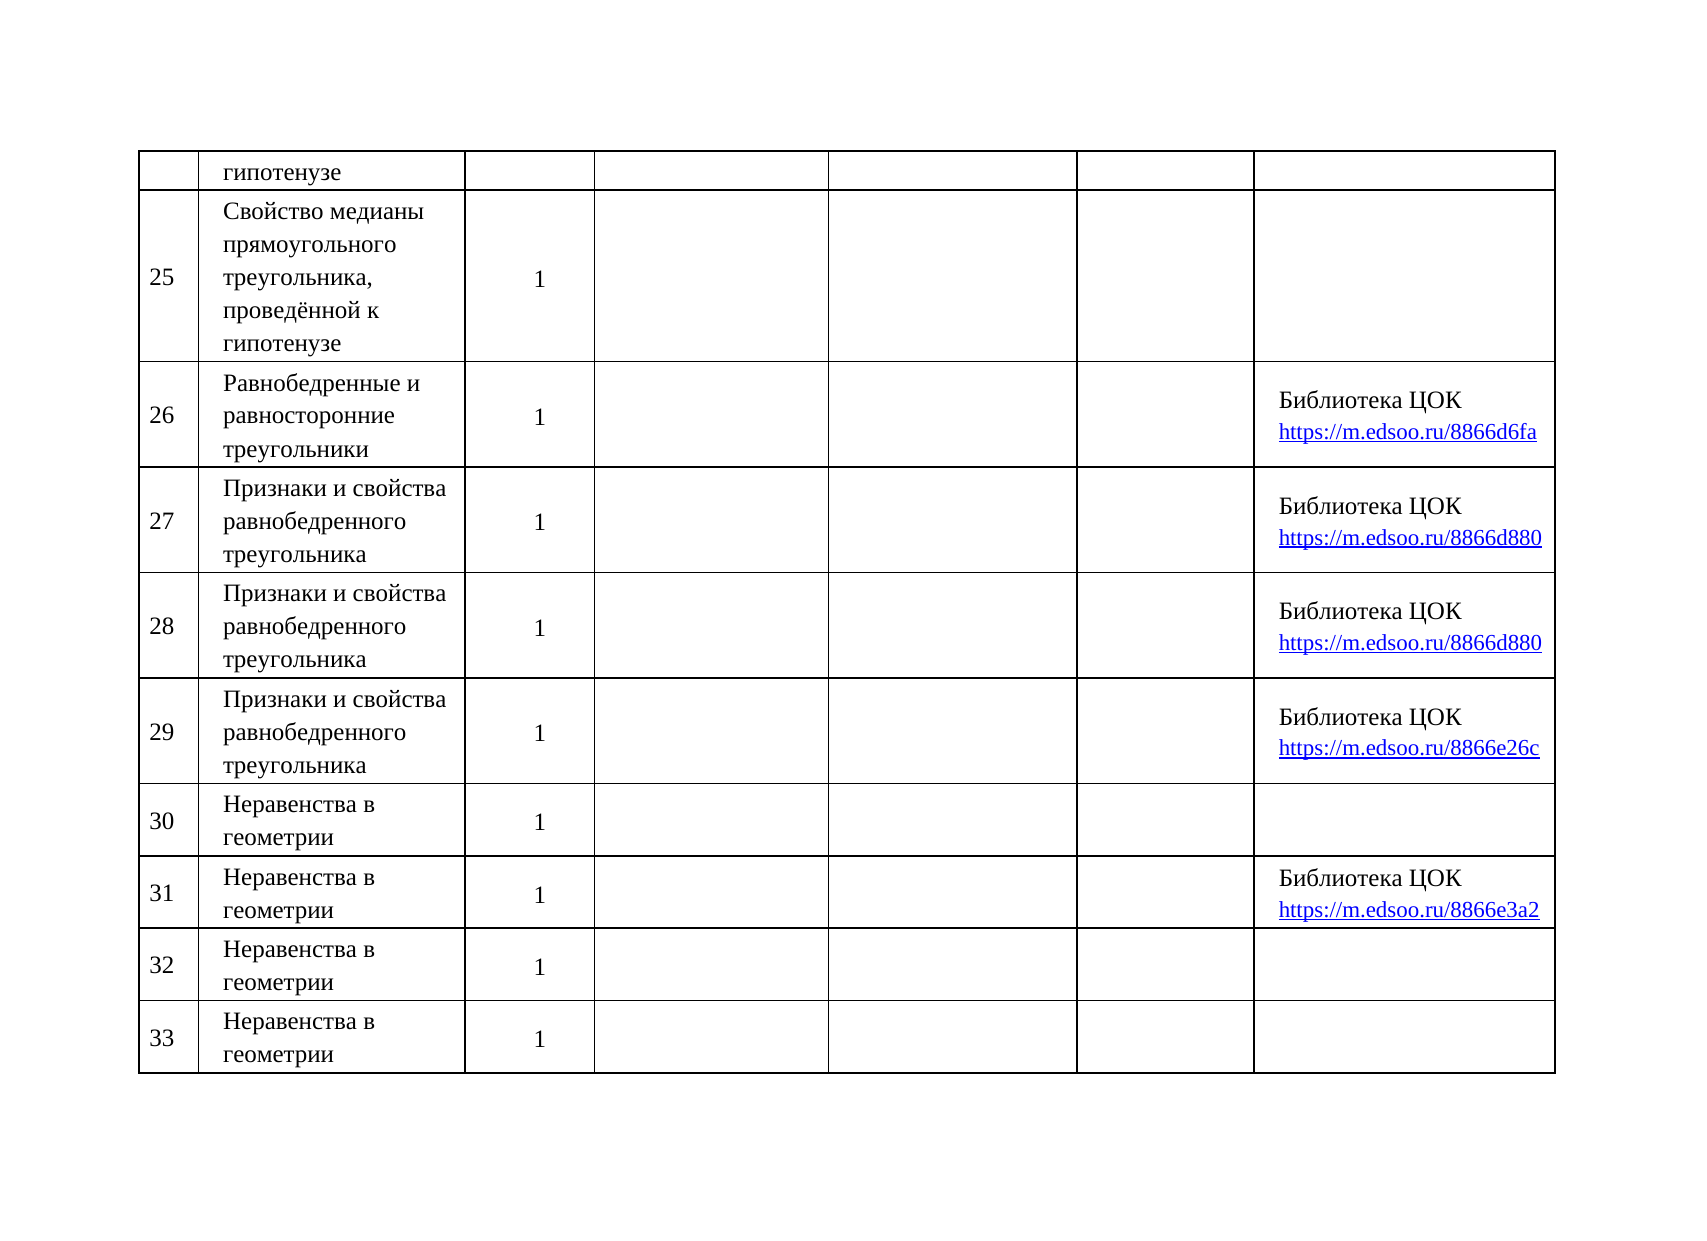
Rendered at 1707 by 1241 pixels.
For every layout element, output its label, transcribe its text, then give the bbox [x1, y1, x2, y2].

table_cell 28 [140, 573, 198, 677]
table_cell [595, 191, 828, 361]
table_cell [829, 857, 1076, 927]
table_cell [595, 468, 828, 572]
table_cell [595, 152, 828, 189]
table_cell Неравенства в геометрии [199, 1001, 464, 1072]
table_cell [829, 573, 1076, 677]
table_cell 32 [140, 929, 198, 1000]
table_cell [1078, 784, 1253, 855]
table_cell [1255, 1001, 1554, 1072]
table_cell 30 [140, 784, 198, 855]
table_cell [829, 152, 1076, 189]
table_cell [595, 784, 828, 855]
table_cell 31 [140, 857, 198, 927]
table_cell Библиотека ЦОК https://m.edsoo.ru/8866d6fa [1255, 362, 1554, 466]
table_cell [829, 679, 1076, 782]
table_cell [595, 679, 828, 782]
table_cell [595, 573, 828, 677]
table_cell Библиотека ЦОК https://m.edsoo.ru/8866e26c [1255, 679, 1554, 782]
table_cell [829, 1001, 1076, 1072]
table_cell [1255, 152, 1554, 189]
table_cell 26 [140, 362, 198, 466]
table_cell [199, 152, 464, 189]
table_cell [1255, 929, 1554, 1000]
table_cell 25 [140, 191, 198, 361]
table_cell 1 [466, 191, 594, 361]
table_cell Неравенства в геометрии [199, 857, 464, 927]
table_cell [1078, 191, 1253, 361]
table_cell [1078, 929, 1253, 1000]
table_cell [829, 468, 1076, 572]
table_cell 1 [466, 929, 594, 1000]
table_cell Библиотека ЦОК https://m.edsoo.ru/8866e3a2 [1255, 857, 1554, 927]
table_cell 1 [466, 784, 594, 855]
table_cell Признаки и свойства равнобедренного треугольника [199, 468, 464, 572]
table_cell [1255, 784, 1554, 855]
table_cell 1 [466, 857, 594, 927]
table_cell 1 [466, 468, 594, 572]
table_cell Библиотека ЦОК https://m.edsoo.ru/8866d880 [1255, 573, 1554, 677]
table_cell [1078, 857, 1253, 927]
table_cell [1078, 152, 1253, 189]
table_cell [1078, 573, 1253, 677]
table_cell [1078, 679, 1253, 782]
table_cell 24 [140, 152, 198, 189]
table_cell 1 [466, 573, 594, 677]
table_cell [1255, 191, 1554, 361]
table_cell [829, 362, 1076, 466]
table_cell [1078, 468, 1253, 572]
table_cell Неравенства в геометрии [199, 784, 464, 855]
table_cell [829, 191, 1076, 361]
table_cell [595, 929, 828, 1000]
table_cell Признаки и свойства равнобедренного треугольника [199, 679, 464, 782]
table_cell [829, 784, 1076, 855]
table_cell Неравенства в геометрии [199, 929, 464, 1000]
table_cell Равнобедренные и равносторонние треугольники [199, 362, 464, 466]
table_cell [595, 857, 828, 927]
table_cell Библиотека ЦОК https://m.edsoo.ru/8866d880 [1255, 468, 1554, 572]
table_cell [595, 362, 828, 466]
table_cell 1 [466, 362, 594, 466]
table_cell [1078, 1001, 1253, 1072]
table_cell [199, 191, 464, 361]
table_cell [829, 929, 1076, 1000]
table_cell 29 [140, 679, 198, 782]
table_cell 1 [466, 152, 594, 189]
table_cell [1078, 362, 1253, 466]
table_cell 27 [140, 468, 198, 572]
table_cell [595, 1001, 828, 1072]
table_cell 33 [140, 1001, 198, 1072]
table_cell Признаки и свойства равнобедренного треугольника [199, 573, 464, 677]
table_cell 1 [466, 1001, 594, 1072]
table_cell 1 [466, 679, 594, 782]
